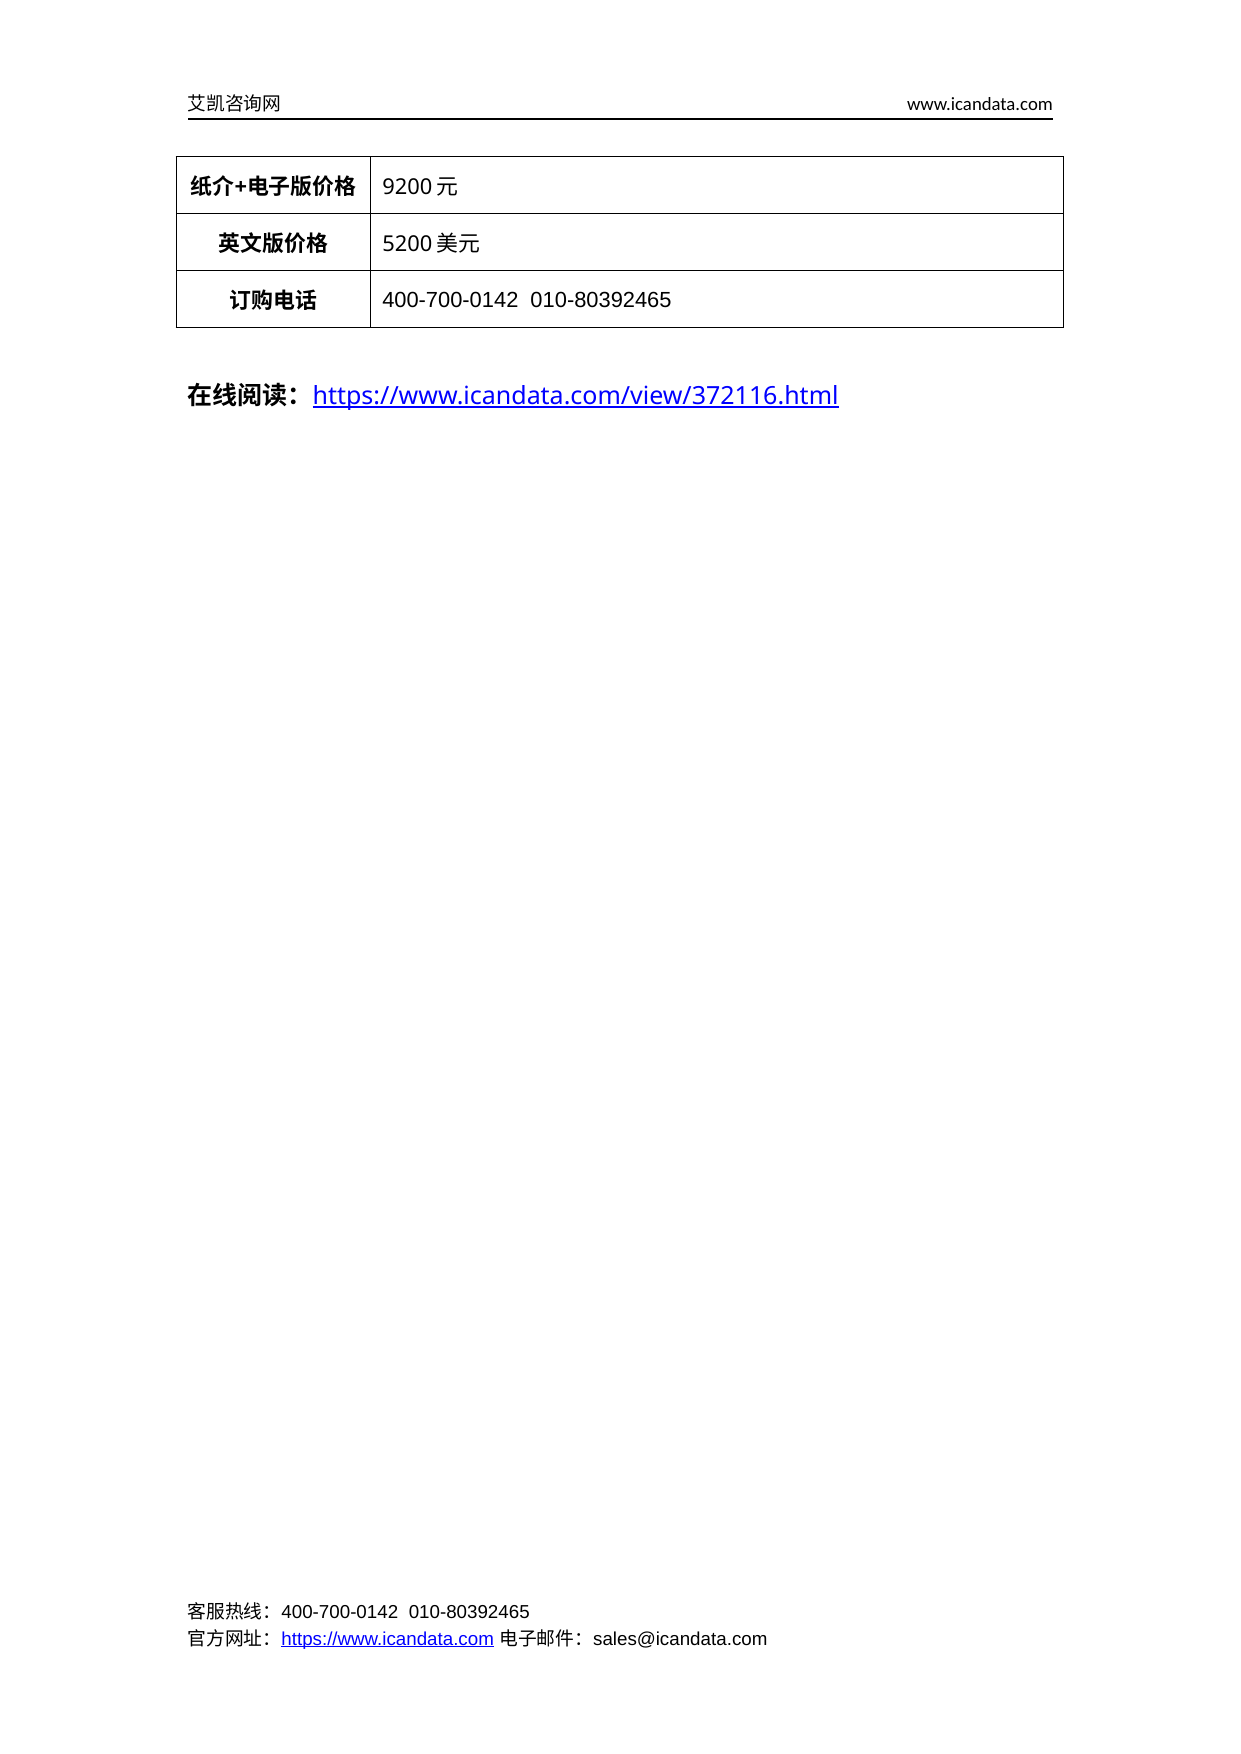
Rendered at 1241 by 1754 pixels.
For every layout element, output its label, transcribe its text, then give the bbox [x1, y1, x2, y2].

table_cell 9200元 [371, 157, 1063, 213]
text 在线阅读：https://www.icandata.com/view/372116.html [187, 361, 1053, 426]
table_cell 英文版价格 [177, 214, 370, 270]
table_cell 5200美元 [371, 214, 1063, 270]
table_cell 订购电话 [177, 271, 370, 327]
table_cell 纸介+电子版价格 [177, 157, 370, 213]
table_cell 400-700-0142 010-80392465 [371, 271, 1063, 327]
